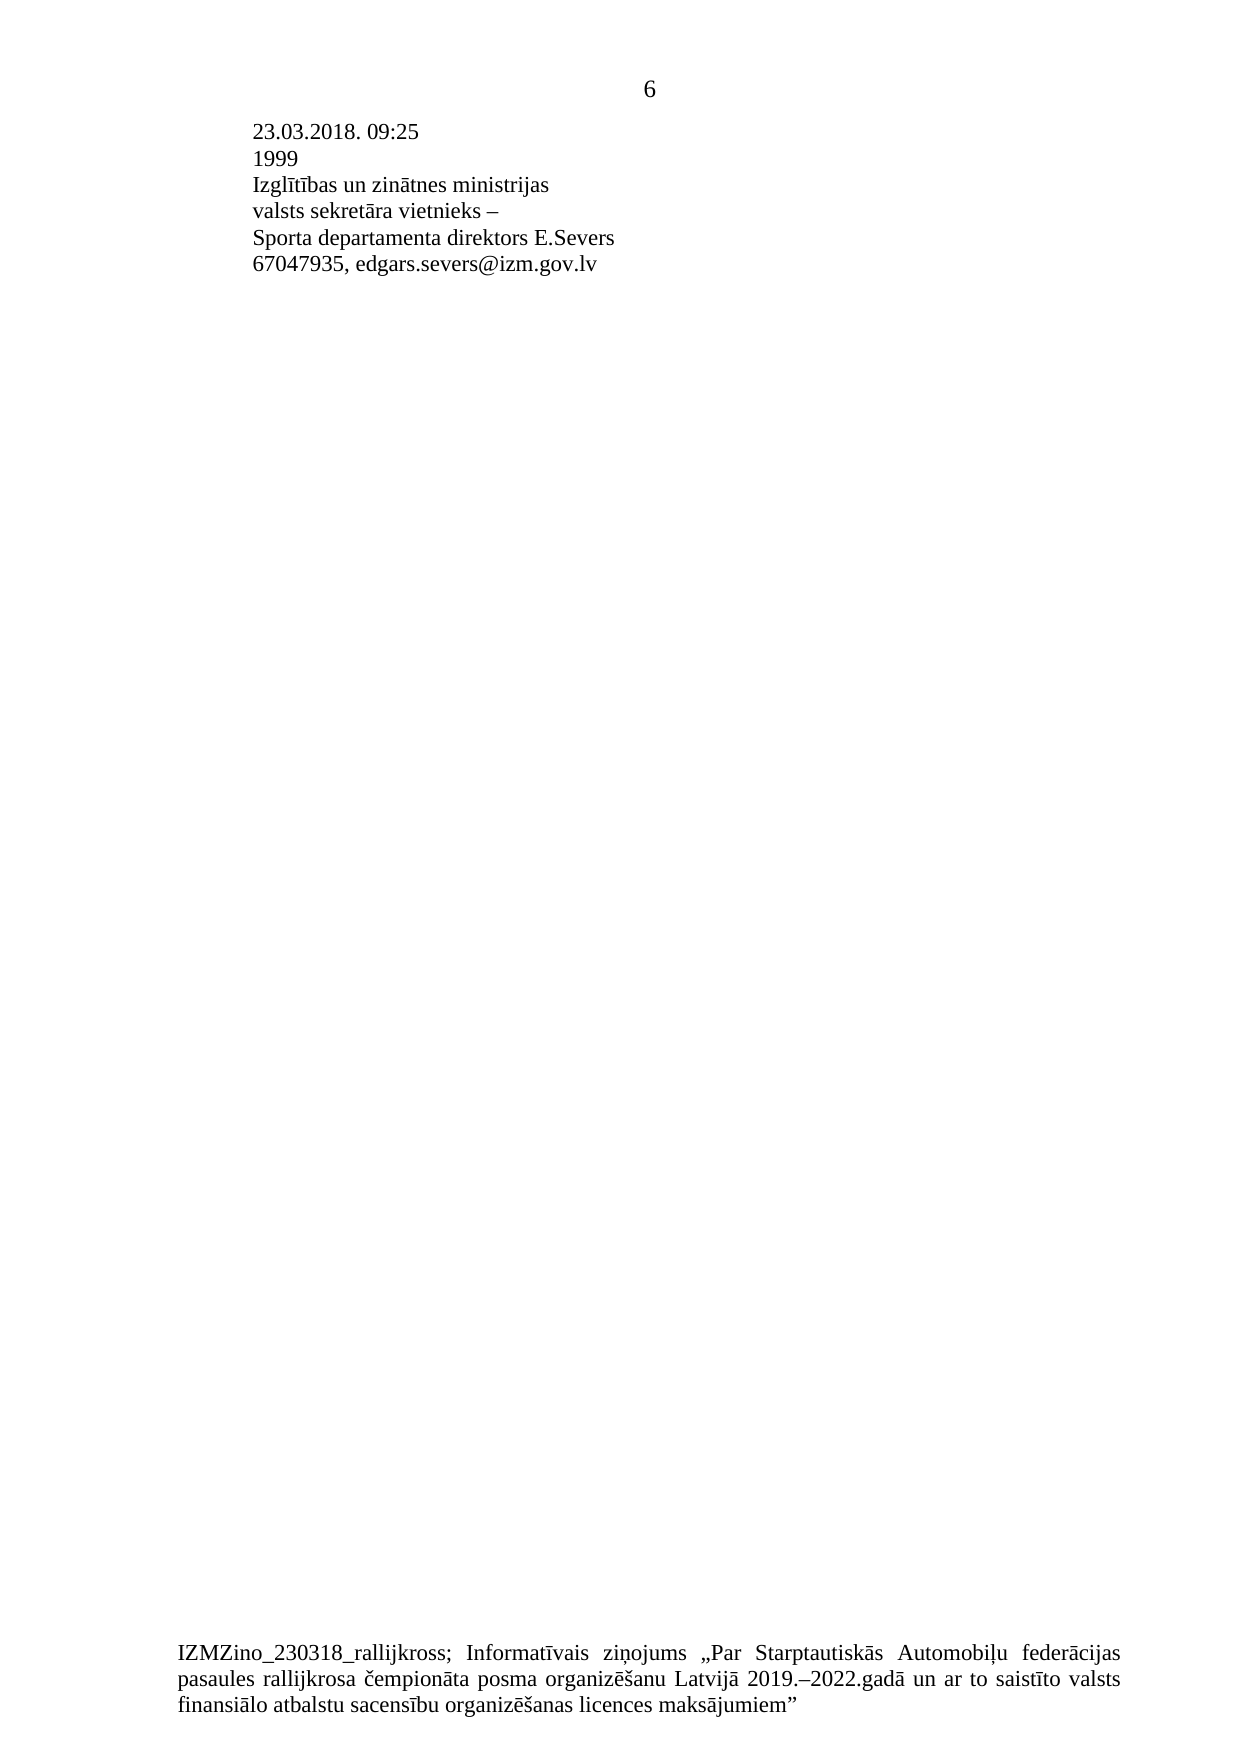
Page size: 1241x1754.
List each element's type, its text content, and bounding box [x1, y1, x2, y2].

text Sporta departamenta direktors E.Severs [252, 224, 1122, 250]
text 1999 [252, 144, 1122, 171]
text Izglītības un zinātnes ministrijas [252, 171, 1122, 197]
text valsts sekretāra vietnieks – [252, 197, 1122, 224]
text 23.03.2018. 09:25 [252, 118, 1122, 144]
text 67047935, edgars.severs@izm.gov.lv [252, 250, 1122, 276]
